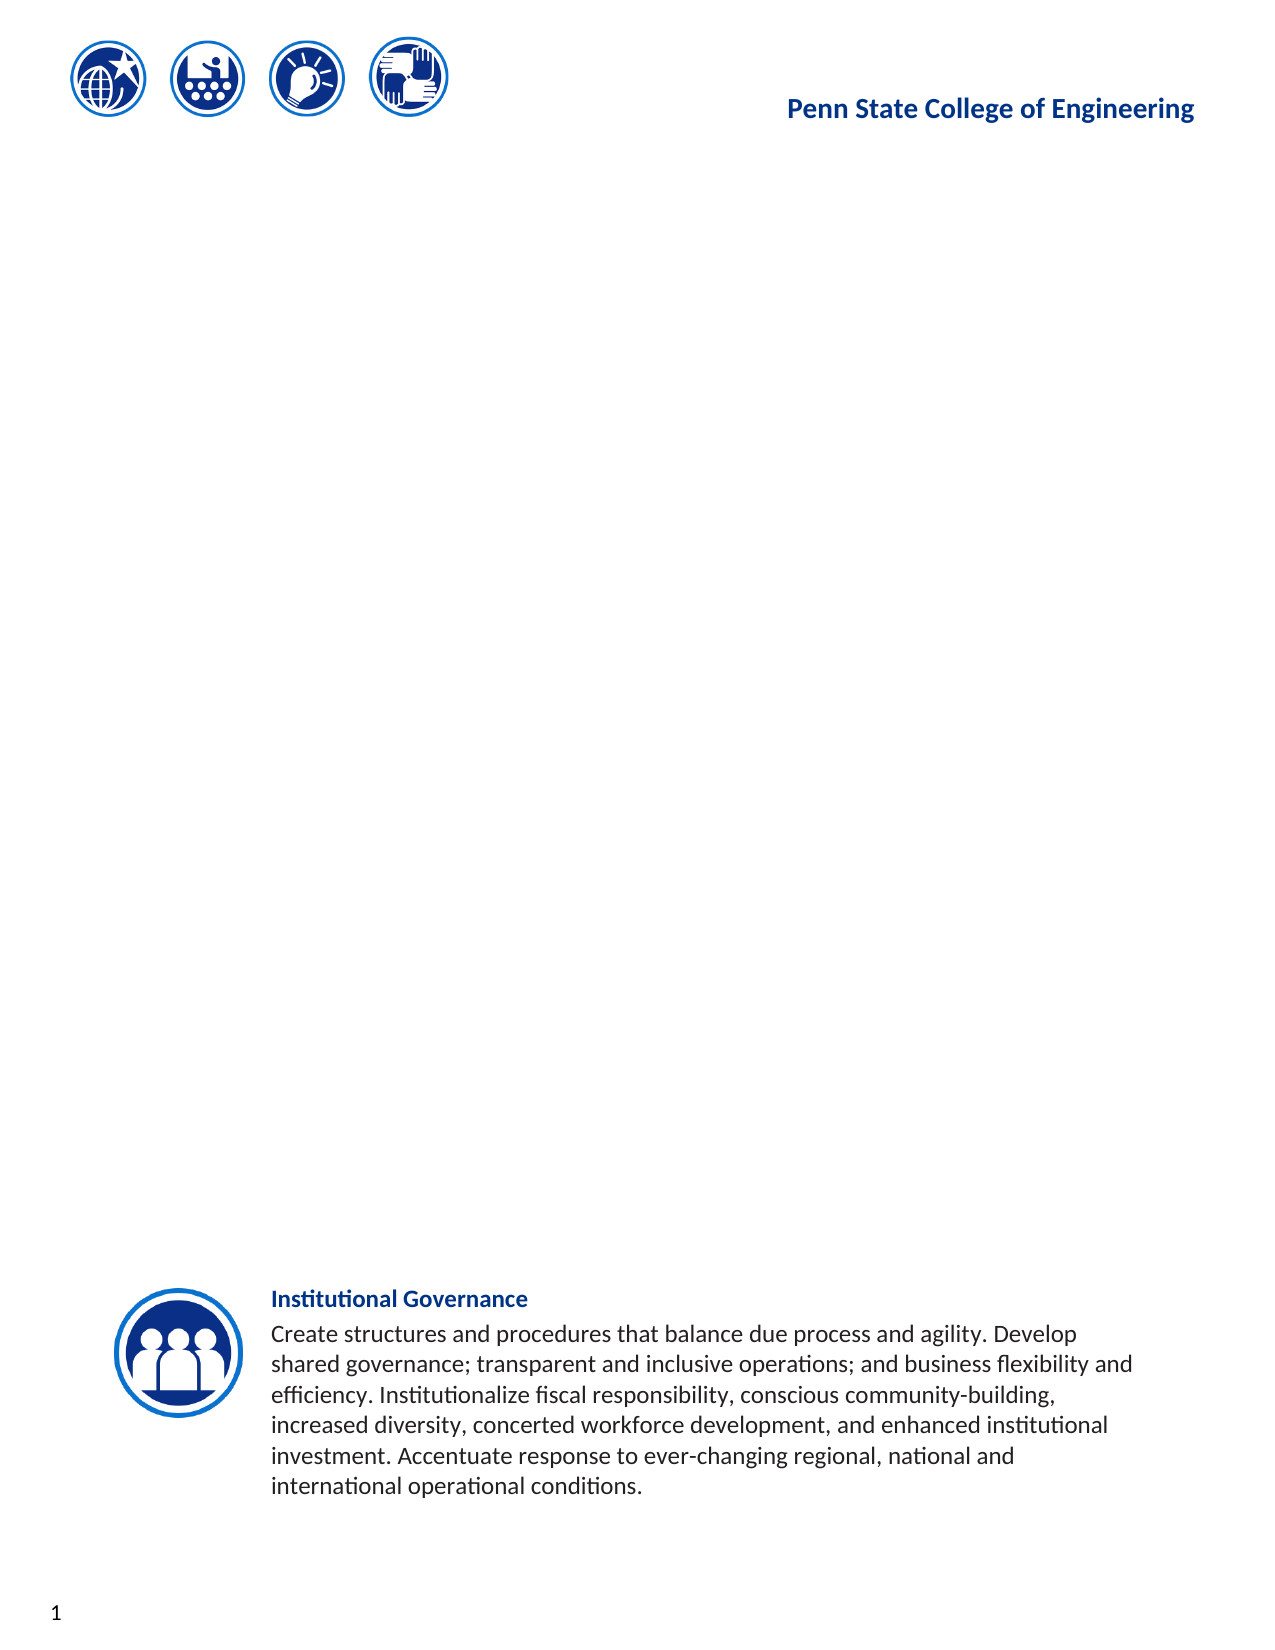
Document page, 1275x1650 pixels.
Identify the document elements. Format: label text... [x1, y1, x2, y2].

text Create structures and procedures that balance due process and agility. Develop shared governance; transparent and inclusive operations; and business flexibility and efficiency. Institutionalize fiscal responsibility, conscious community-building, increased diversity, concerted workforce development, and enhanced institutional investment. Accentuate response to ever-changing regional, national and international operational conditions. [271, 1318, 1149, 1501]
picture [263, 38, 352, 119]
picture [102, 1283, 253, 1421]
subtitle Institutional Governance [271, 1283, 1210, 1314]
picture [64, 39, 152, 119]
picture [363, 36, 451, 119]
picture [164, 40, 251, 119]
